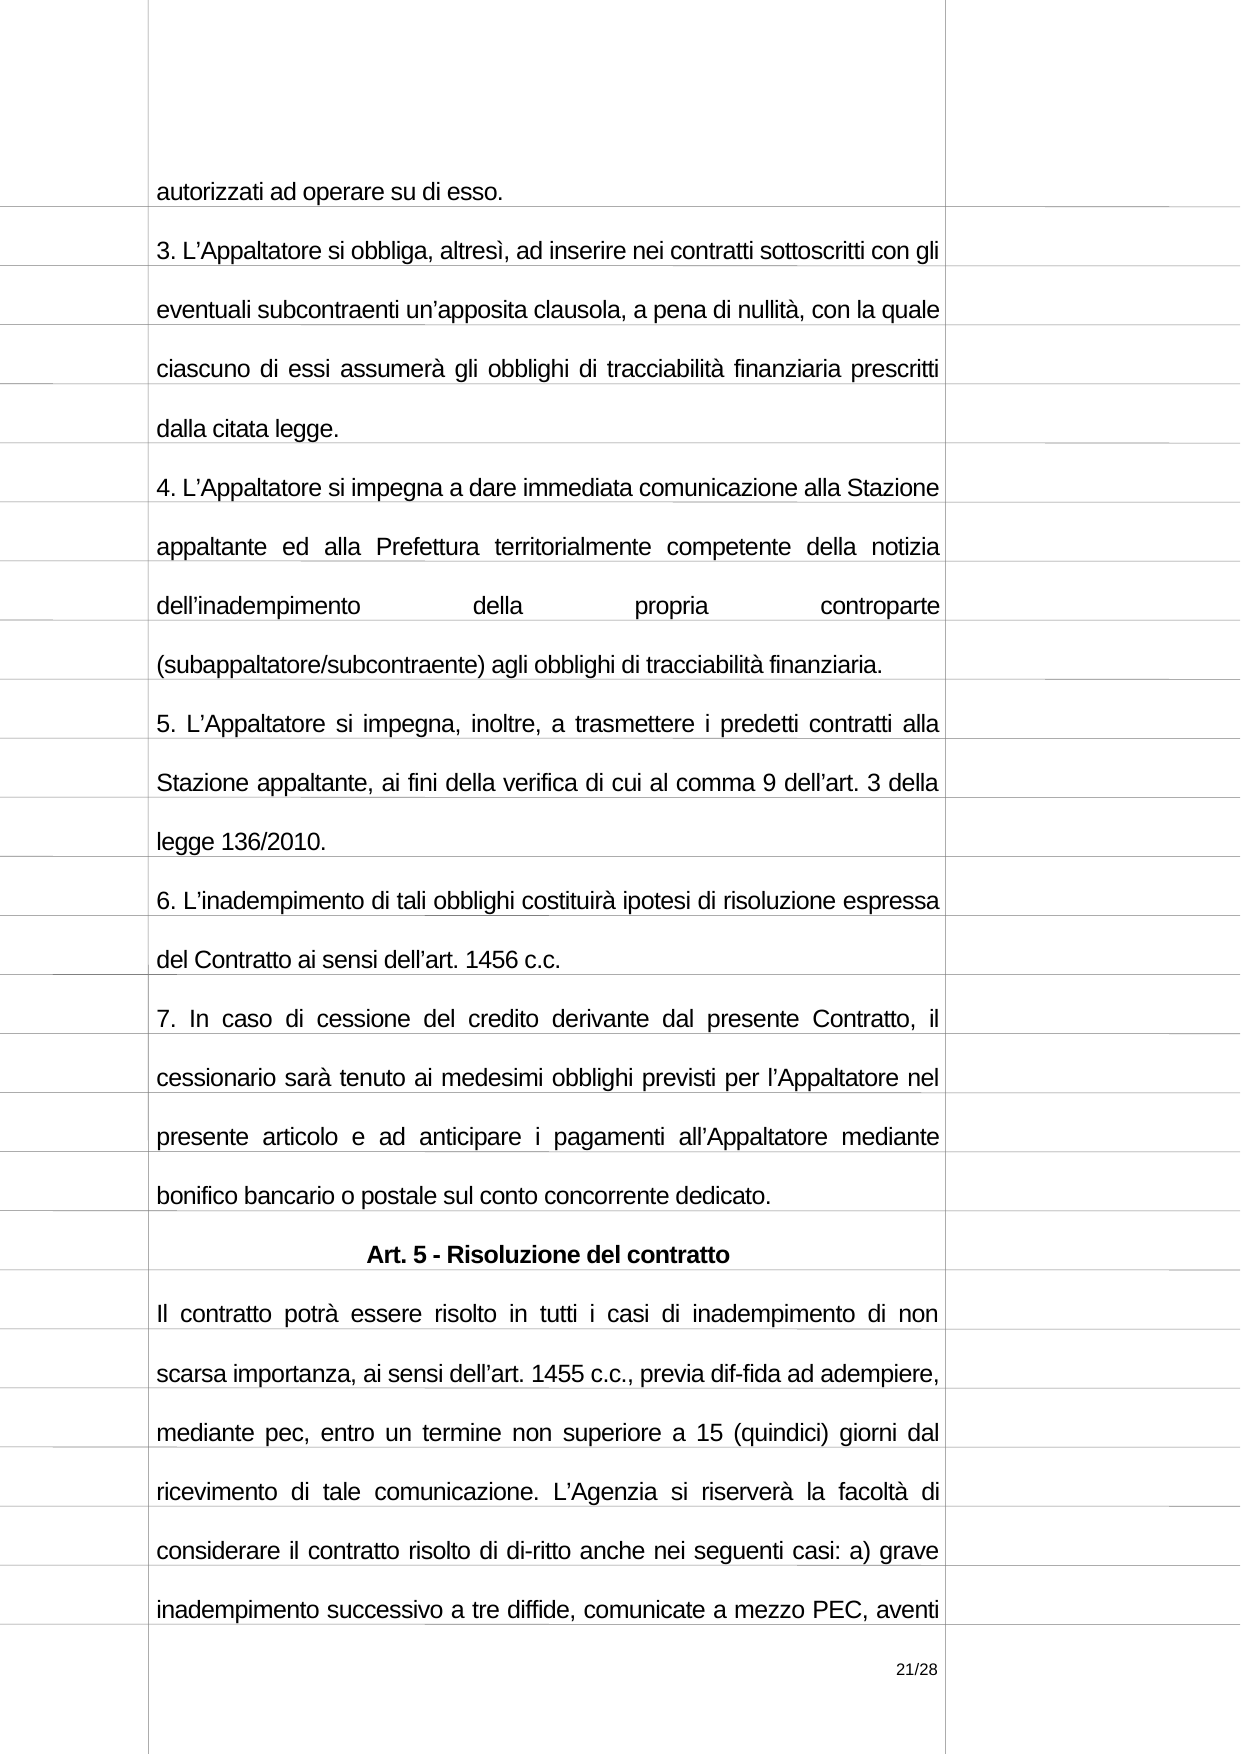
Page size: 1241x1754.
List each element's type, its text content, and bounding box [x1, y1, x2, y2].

text 7. In caso di cessione del credito derivante dal presente Contratto, il cessionario sarà tenuto ai medesimi obblighi previsti per l’Appaltatore nel presente articolo e ad anticipare i pagamenti all’Appaltatore mediante bonifico bancario o postale sul conto concorrente dedicato. [156, 980, 941, 1217]
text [156, 153, 941, 213]
text 3. L’Appaltatore si obbliga, altresì, ad inserire nei contratti sottoscritti con gli eventuali subcontraenti un’apposita clausola, a pena di nullità, con la quale ciascuno di essi assumerà gli obblighi di tracciabilità finanziaria prescritti dalla citata legge. [156, 213, 941, 449]
text Art. 5 - Risoluzione del contratto [156, 1217, 941, 1276]
text 5. L’Appaltatore si impegna, inoltre, a trasmettere i predetti contratti alla Stazione appaltante, ai fini della verifica di cui al comma 9 dell’art. 3 della legge 136/2010. [156, 685, 941, 862]
text 6. L’inadempimento di tali obblighi costituirà ipotesi di risoluzione espressa del Contratto ai sensi dell’art. 1456 c.c. [156, 862, 941, 980]
text 4. L’Appaltatore si impegna a dare immediata comunicazione alla Stazione appaltante ed alla Prefettura territorialmente competente della notizia dell’inadempimento della propria controparte (subappaltatore/subcontraente) agli obblighi di tracciabilità finanziaria. [156, 449, 941, 685]
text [156, 1276, 941, 1630]
